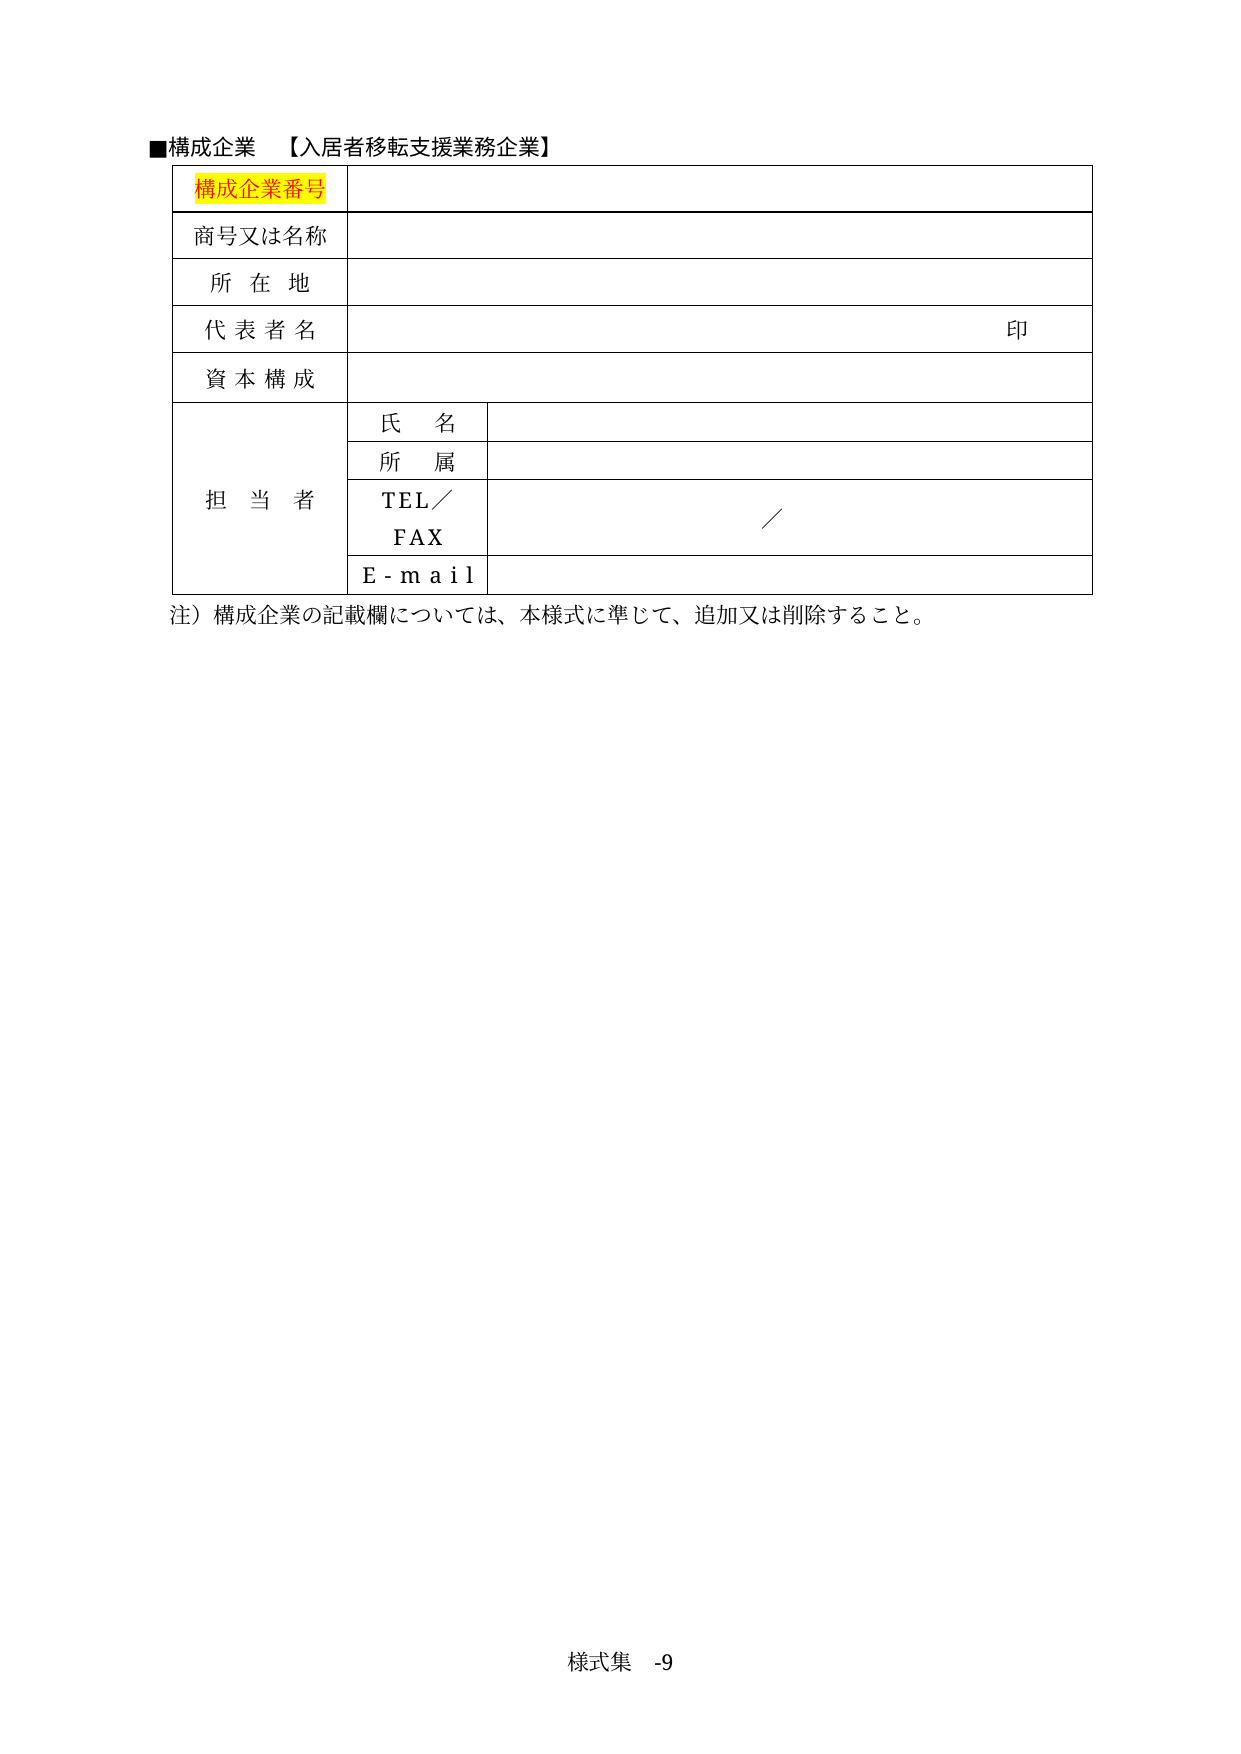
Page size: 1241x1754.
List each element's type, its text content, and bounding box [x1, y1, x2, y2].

text 注）構成企業の記載欄については、本様式に準じて、追加又は削除すること。 [148, 595, 1092, 632]
table_cell TEL／FAX [348, 480, 487, 555]
text ■構成企業 【入居者移転支援業務企業】 [148, 127, 1092, 164]
table_cell [348, 259, 1092, 305]
table_cell [348, 353, 1092, 402]
table_cell [488, 556, 1092, 594]
table_cell 所属 [348, 442, 487, 479]
table_cell [488, 442, 1092, 479]
table_cell 氏名 [348, 403, 487, 441]
table_cell 資本構成 [173, 353, 347, 402]
table_cell 担当者 [173, 403, 347, 594]
table_header 構成企業番号 [173, 166, 347, 211]
table_cell 商号又は名称 [173, 213, 347, 258]
table_cell 代表者名 [173, 306, 347, 352]
table_header [348, 166, 1092, 211]
table_cell [348, 213, 1092, 258]
table_cell ／ [488, 480, 1092, 555]
table_cell 所在地 [173, 259, 347, 305]
table_cell 印 [348, 306, 1092, 352]
table_cell E-mail [348, 556, 487, 594]
table_cell [488, 403, 1092, 441]
